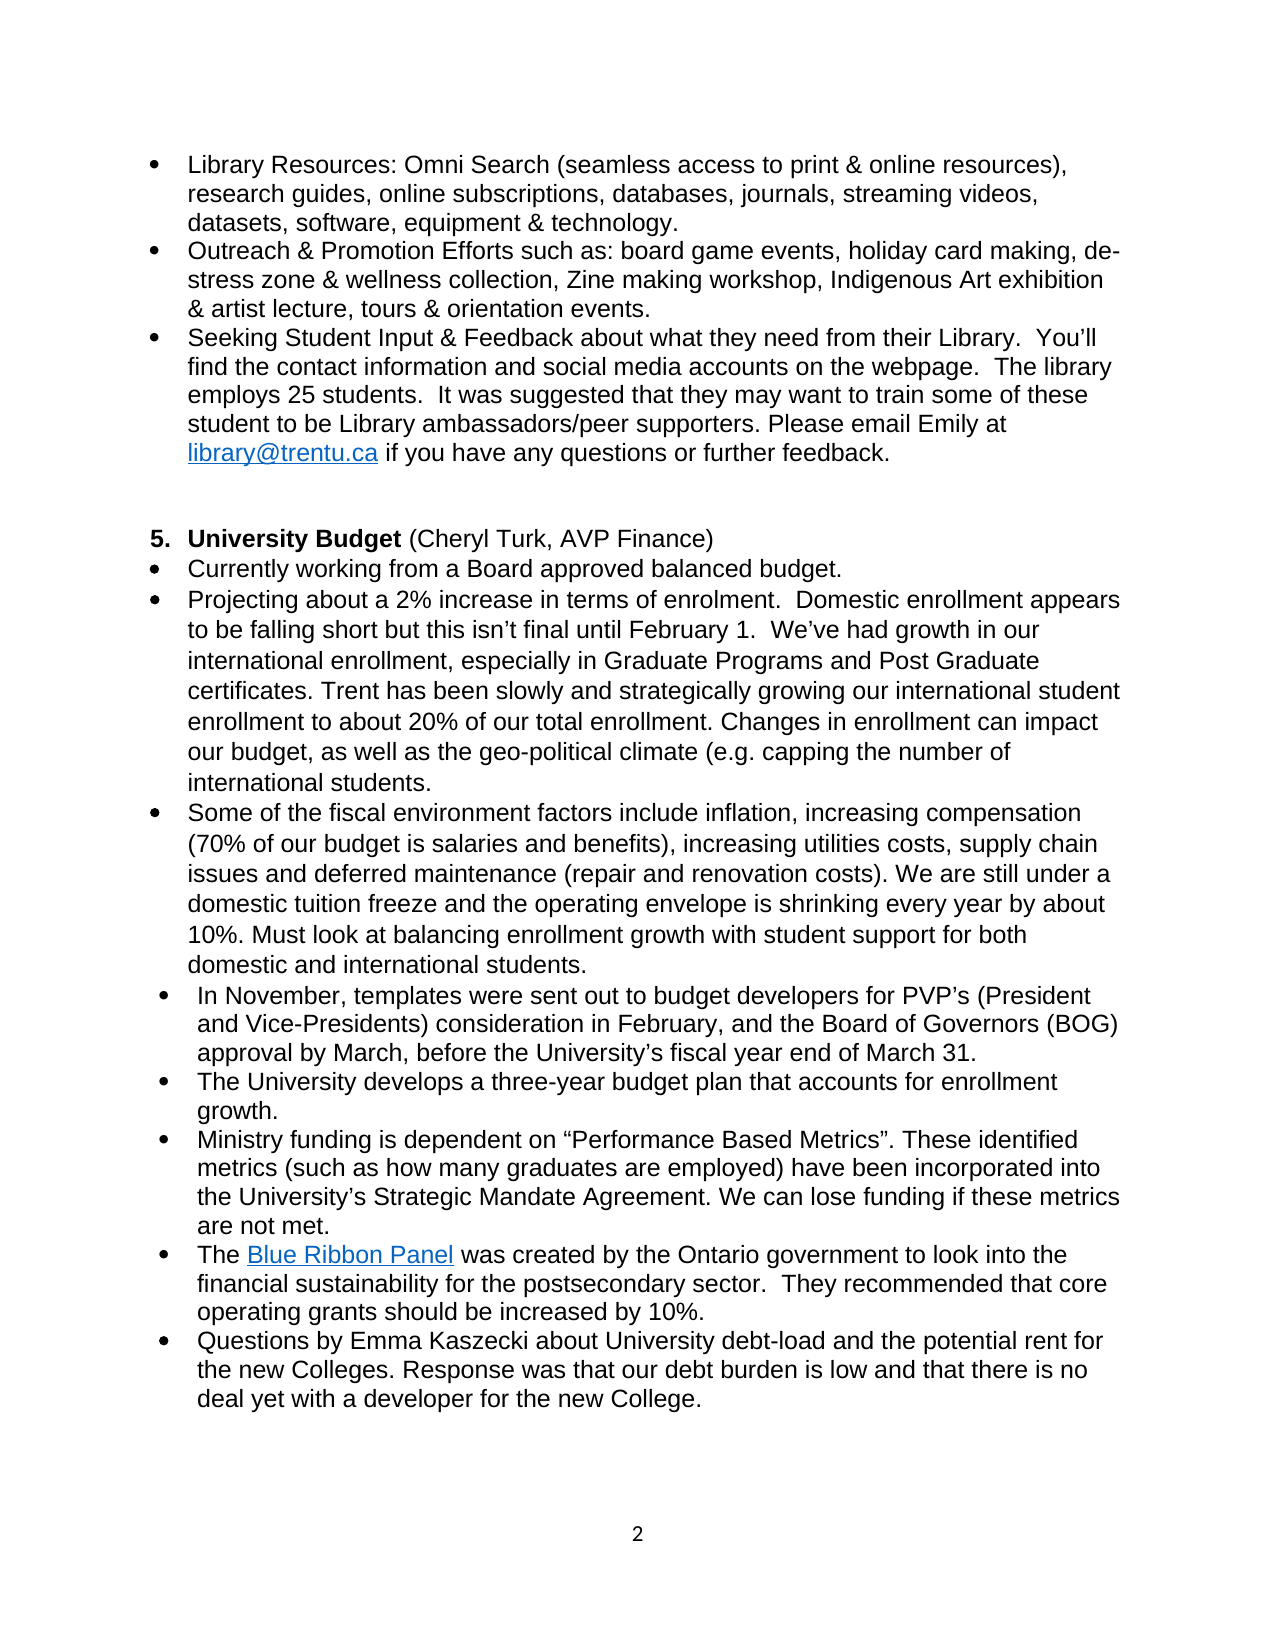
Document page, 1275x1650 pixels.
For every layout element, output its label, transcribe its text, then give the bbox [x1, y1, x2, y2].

list Library Resources: Omni Search (seamless access to print & online resources), research guides, online subscriptions, databases, journals, streaming videos, datasets, software, equipment & technology. [150, 150, 1125, 236]
list The University develops a three-year budget plan that accounts for enrollment growth. [159, 1067, 1125, 1124]
list Seeking Student Input & Feedback about what they need from their Library. You’ll find the contact information and social media accounts on the webpage. The library employs 25 students. It was suggested that they may want to train some of these student to be Library ambassadors/peer supporters. Please email Emily at library@trentu.ca if you have any questions or further feedback. [150, 323, 1125, 467]
list University Budget (Cheryl Turk, AVP Finance) [150, 524, 1125, 553]
list Questions by Emma Kaszecki about University debt-load and the potential rent for the new Colleges. Response was that our debt burden is low and that there is no deal yet with a developer for the new College. [159, 1326, 1125, 1412]
list Outreach & Promotion Efforts such as: board game events, holiday card making, de-stress zone & wellness collection, Zine making workshop, Indigenous Art exhibition & artist lecture, tours & orientation events. [150, 236, 1125, 323]
list Projecting about a 2% increase in terms of enrolment. Domestic enrollment appears to be falling short but this isn’t final until February 1. We’ve had growth in our international enrollment, especially in Graduate Programs and Post Graduate certificates. Trent has been slowly and strategically growing our international student enrollment to about 20% of our total enrollment. Changes in enrollment can impact our budget, as well as the geo-political climate (e.g. capping the number of international students. [150, 585, 1125, 796]
list Currently working from a Board approved balanced budget. [150, 554, 1125, 583]
list Some of the fiscal environment factors include inflation, increasing compensation (70% of our budget is salaries and benefits), increasing utilities costs, supply chain issues and deferred maintenance (repair and renovation costs). We are still under a domestic tuition freeze and the operating envelope is shrinking every year by about 10%. Must look at balancing enrollment growth with student support for both domestic and international students. [150, 798, 1125, 979]
list In November, templates were sent out to budget developers for PVP’s (President and Vice-Presidents) consideration in February, and the Board of Governors (BOG) approval by March, before the University’s fiscal year end of March 31. [159, 981, 1125, 1067]
list Ministry funding is dependent on “Performance Based Metrics”. These identified metrics (such as how many graduates are employed) have been incorporated into the University’s Strategic Mandate Agreement. We can lose funding if these metrics are not met. [159, 1124, 1125, 1240]
list The Blue Ribbon Panel was created by the Ontario government to look into the financial sustainability for the postsecondary sector. They recommended that core operating grants should be increased by 10%. [159, 1240, 1125, 1326]
